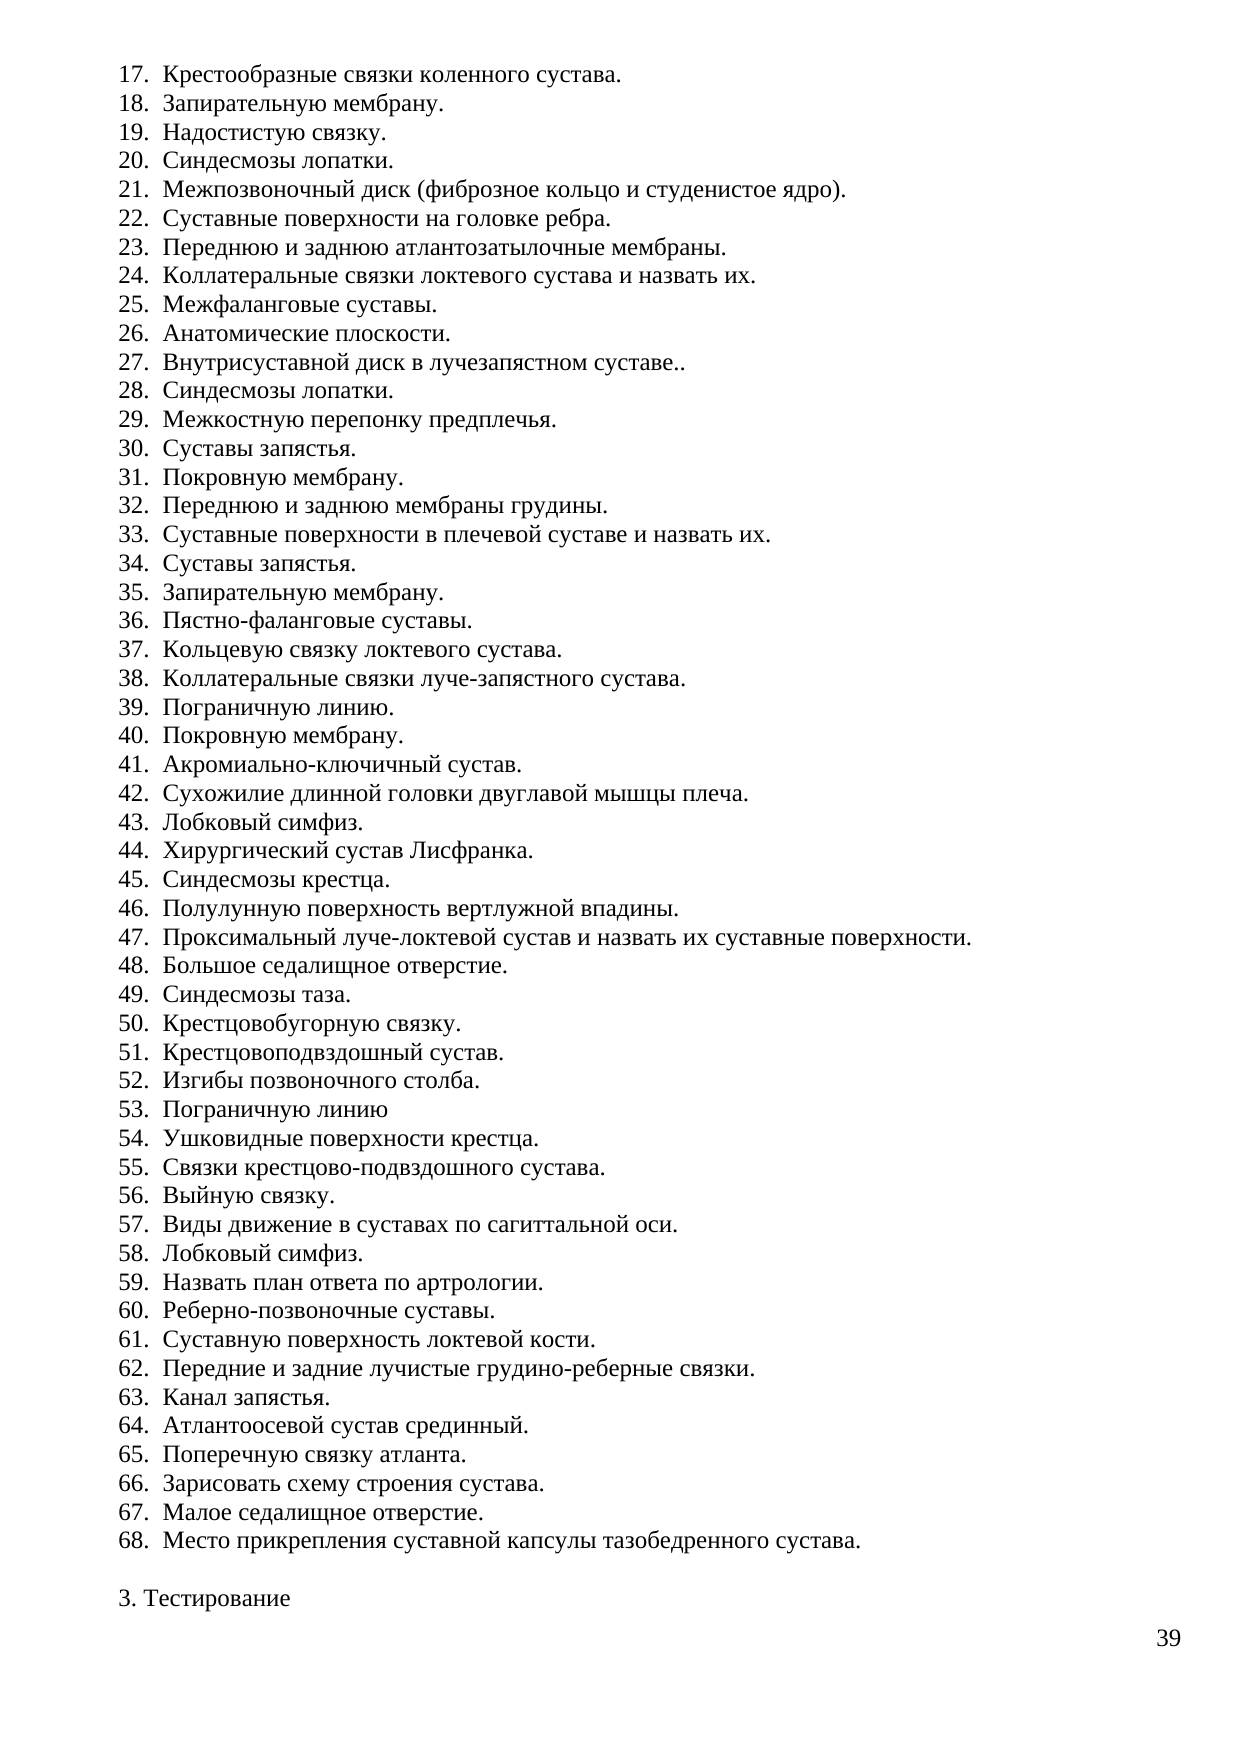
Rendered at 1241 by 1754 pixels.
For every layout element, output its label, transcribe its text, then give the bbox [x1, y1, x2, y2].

list Коллатеральные связки локтевого сустава и назвать их. [118, 260, 1181, 289]
list Крестообразные связки коленного сустава. [118, 59, 1181, 88]
list Поперечную связку атланта. [118, 1439, 1181, 1468]
list Атлантоосевой сустав срединный. [118, 1410, 1181, 1439]
list Сухожилие длинной головки двуглавой мышцы плеча. [118, 778, 1181, 807]
list Кольцевую связку локтевого сустава. [118, 634, 1181, 663]
list Виды движение в суставах по сагиттальной оси. [118, 1209, 1181, 1238]
list Коллатеральные связки луче-запястного сустава. [118, 663, 1181, 692]
list Пограничную линию. [118, 692, 1181, 720]
list Крестцовобугорную связку. [118, 1008, 1181, 1037]
list Суставы запястья. [118, 433, 1181, 462]
list Лобковый симфиз. [118, 807, 1181, 835]
list Суставную поверхность локтевой кости. [118, 1324, 1181, 1353]
list Синдесмозы таза. [118, 979, 1181, 1008]
list Запирательную мембрану. [118, 577, 1181, 605]
list Ушковидные поверхности крестца. [118, 1123, 1181, 1152]
list Передние и задние лучистые грудино-реберные связки. [118, 1353, 1181, 1382]
list Суставные поверхности в плечевой суставе и назвать их. [118, 519, 1181, 548]
list Межфаланговые суставы. [118, 289, 1181, 318]
list Пограничную линию [118, 1094, 1181, 1123]
list Синдесмозы крестца. [118, 864, 1181, 893]
list Канал запястья. [118, 1382, 1181, 1410]
list Запирательную мембрану. [118, 88, 1181, 117]
list Покровную мембрану. [118, 720, 1181, 749]
list Выйную связку. [118, 1180, 1181, 1209]
list Место прикрепления суставной капсулы тазобедренного сустава. [118, 1525, 1181, 1554]
list Связки крестцово-подвздошного сустава. [118, 1152, 1181, 1180]
list Большое седалищное отверстие. [118, 950, 1181, 979]
list Проксимальный луче-локтевой сустав и назвать их суставные поверхности. [118, 922, 1181, 950]
list Синдесмозы лопатки. [118, 145, 1181, 174]
list Малое седалищное отверстие. [118, 1497, 1181, 1525]
list Суставы запястья. [118, 548, 1181, 577]
list Хирургический сустав Лисфранка. [118, 835, 1181, 864]
list Анатомические плоскости. [118, 318, 1181, 347]
list Внутрисуставной диск в лучезапястном суставе.. [118, 347, 1181, 375]
list Лобковый симфиз. [118, 1238, 1181, 1267]
list Назвать план ответа по артрологии. [118, 1267, 1181, 1295]
list Акромиально-ключичный сустав. [118, 749, 1181, 778]
list Реберно-позвоночные суставы. [118, 1295, 1181, 1324]
list Полулунную поверхность вертлужной впадины. [118, 893, 1181, 922]
list Межпозвоночный диск (фиброзное кольцо и студенистое ядро). [118, 174, 1181, 203]
list Покровную мембрану. [118, 462, 1181, 490]
list Суставные поверхности на головке ребра. [118, 203, 1181, 232]
text 3. Тестирование [118, 1583, 1181, 1612]
list Переднюю и заднюю атлантозатылочные мембраны. [118, 232, 1181, 260]
list Зарисовать схему строения сустава. [118, 1468, 1181, 1497]
list Межкостную перепонку предплечья. [118, 404, 1181, 433]
list Пястно-фаланговые суставы. [118, 605, 1181, 634]
list Крестцовоподвздошный сустав. [118, 1037, 1181, 1065]
list Надостистую связку. [118, 117, 1181, 145]
list Переднюю и заднюю мембраны грудины. [118, 490, 1181, 519]
list Изгибы позвоночного столба. [118, 1065, 1181, 1094]
list Синдесмозы лопатки. [118, 375, 1181, 404]
